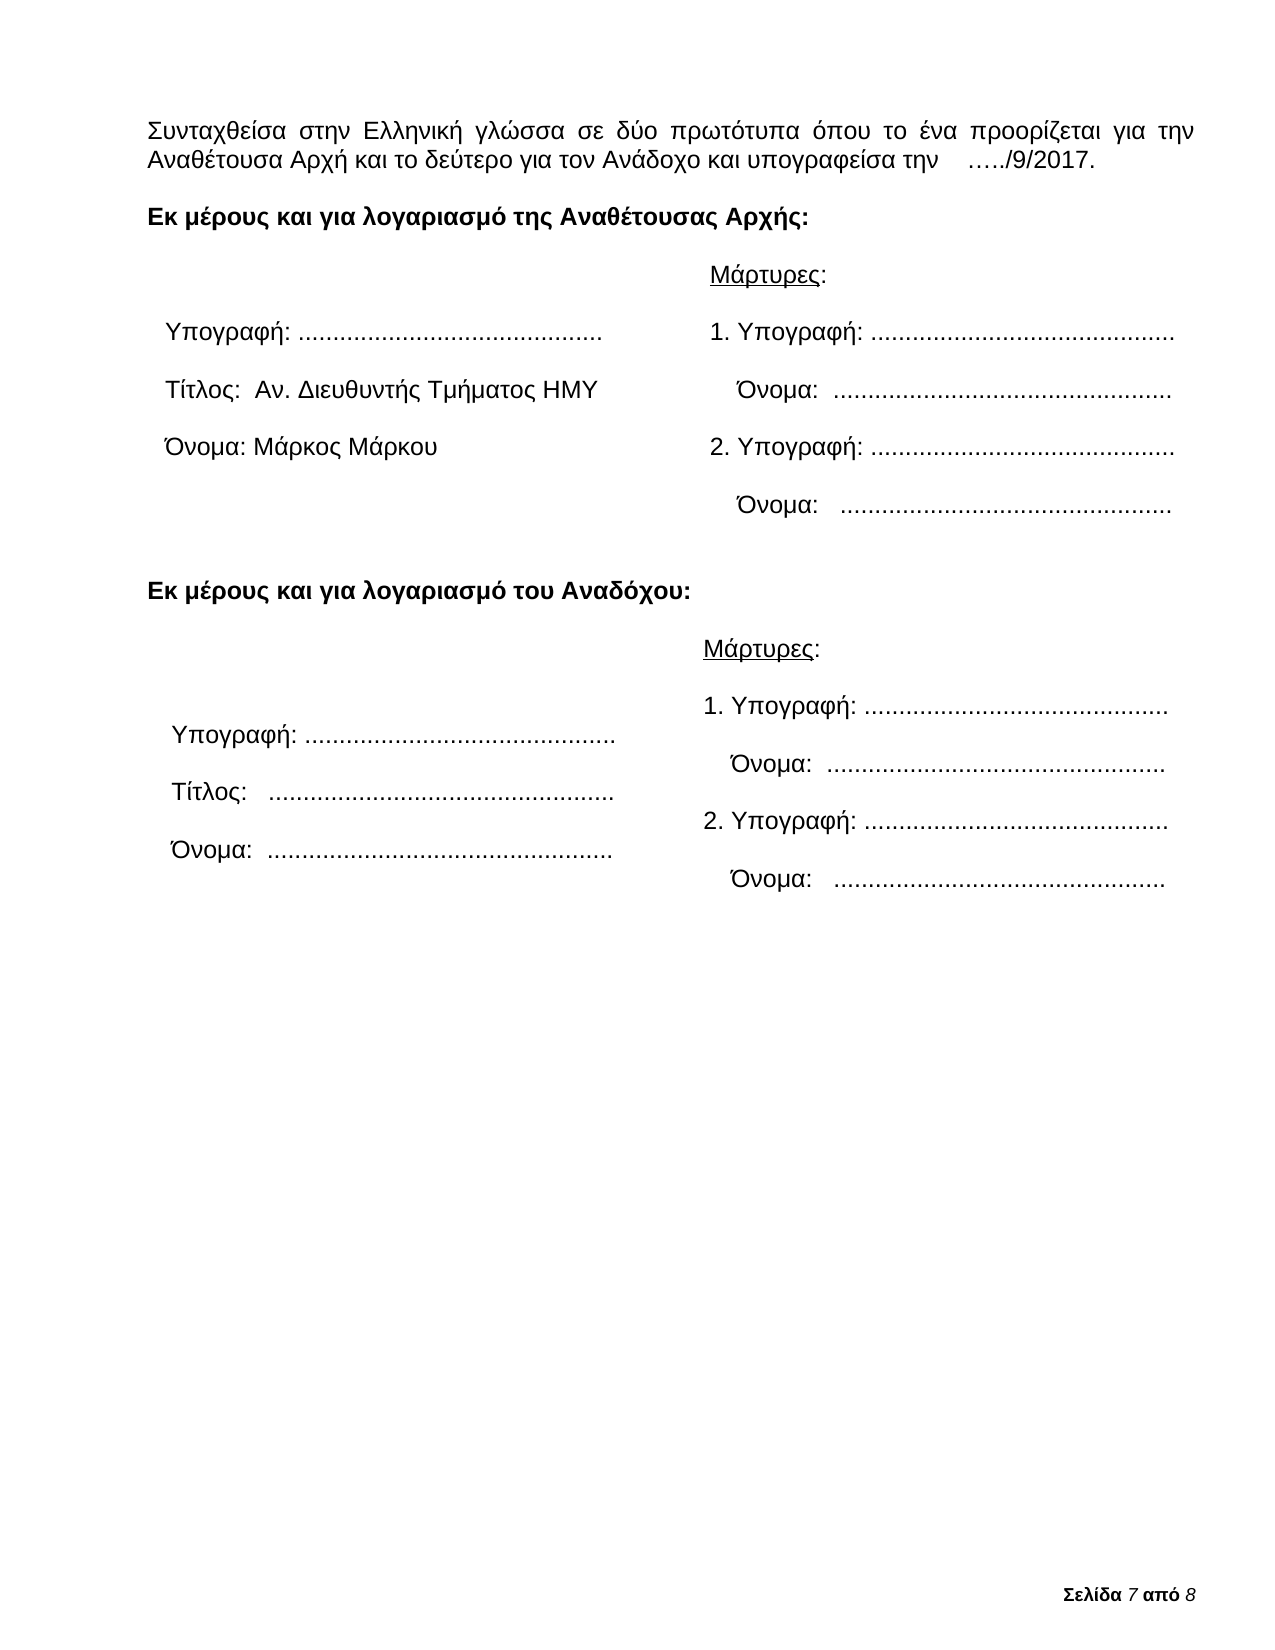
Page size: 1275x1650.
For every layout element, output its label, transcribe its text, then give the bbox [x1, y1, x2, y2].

table_header Υπογραφή: ............................................. Τίτλος: .................................................. Όνομα: .................................................. [160, 634, 692, 921]
text Εκ μέρους και για λογαριασμό του Αναδόχου: [147, 576, 1196, 605]
table_header Μάρτυρες: 1. Υπογραφή: ............................................ Όνομα: ................................................. 2. Υπογραφή: ............................................ Όνομα: ................................................ [698, 260, 1189, 547]
table_header Μάρτυρες: 1. Υπογραφή: ............................................ Όνομα: ................................................. 2. Υπογραφή: ............................................ Όνομα: ................................................ [692, 634, 1182, 921]
table_header Υπογραφή: ............................................ Τίτλος: Αν. Διευθυντής Τμήματος ΗΜΥ Όνομα: Μάρκος Μάρκου [154, 260, 698, 547]
text Συνταχθείσα στην Ελληνική γλώσσα σε δύο πρωτότυπα όπου το ένα προορίζεται για την Αναθέτουσα Αρχή και το δεύτερο για τον Ανάδοχο και υπογραφείσα την …../9/2017. [147, 116, 1196, 173]
text Εκ μέρους και για λογαριασμό της Αναθέτουσας Αρχής: [147, 202, 1196, 231]
